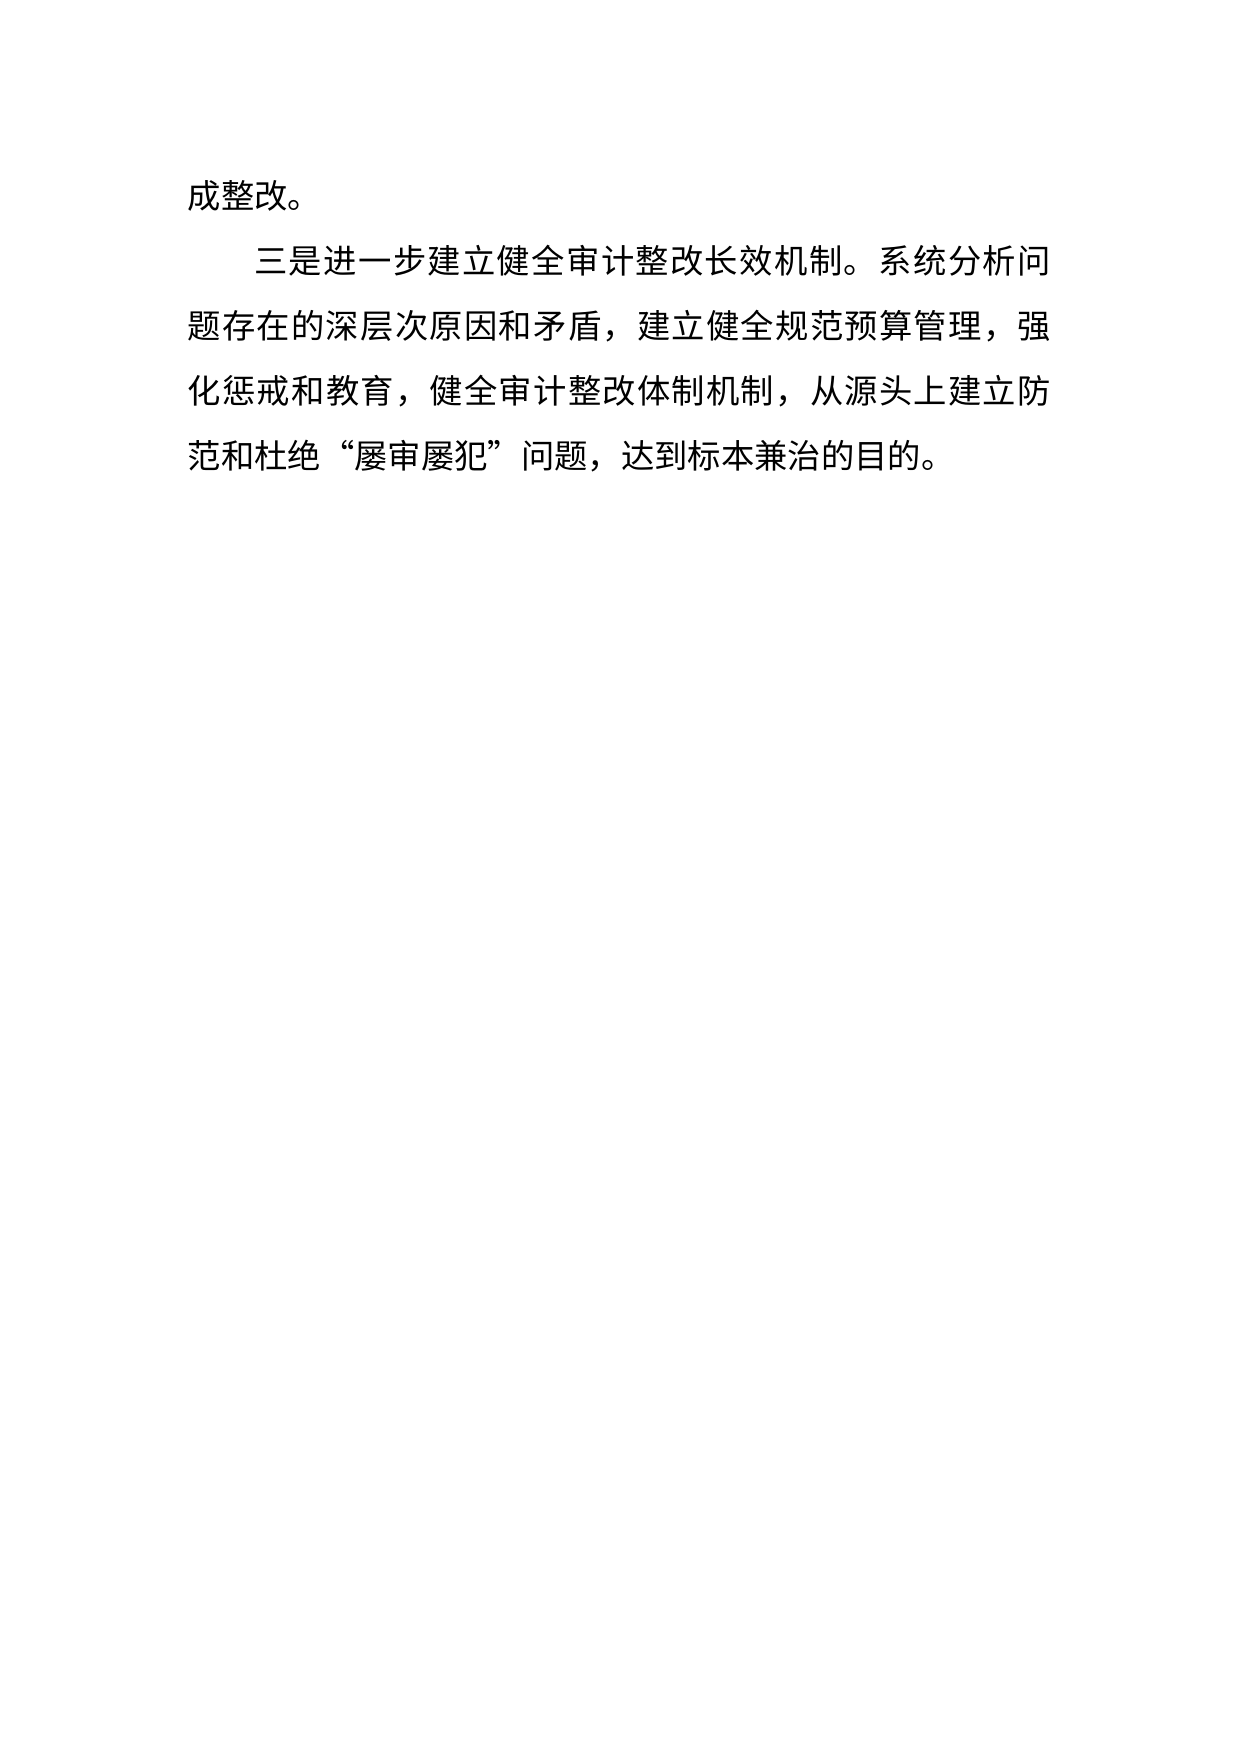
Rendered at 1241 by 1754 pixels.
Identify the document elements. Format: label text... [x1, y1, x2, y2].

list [187, 162, 1053, 227]
list 三是进一步建立健全审计整改长效机制。系统分析问题存在的深层次原因和矛盾，建立健全规范预算管理，强化惩戒和教育，健全审计整改体制机制，从源头上建立防范和杜绝“屡审屡犯”问题，达到标本兼治的目的。 [187, 227, 1053, 487]
